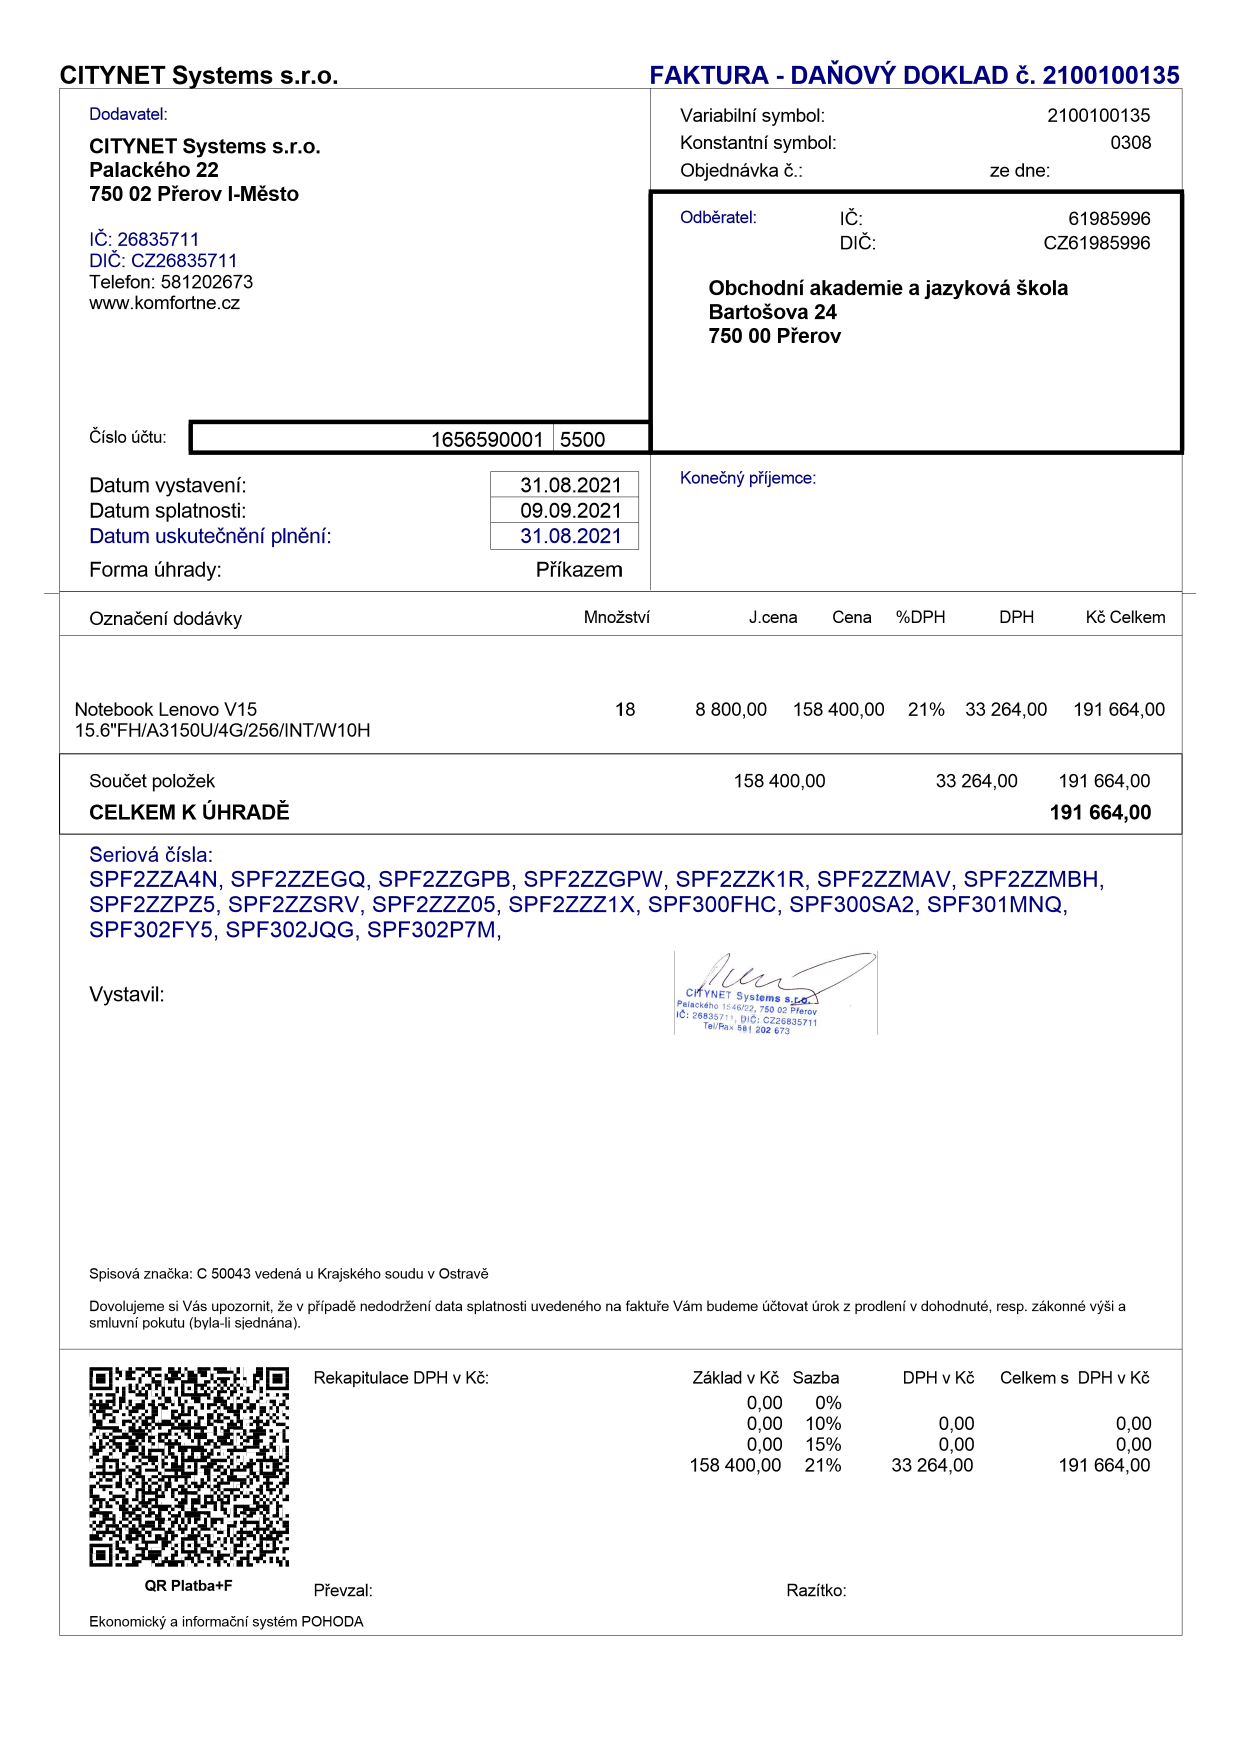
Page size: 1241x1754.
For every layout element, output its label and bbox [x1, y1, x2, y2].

picture [43, 59, 1197, 1636]
